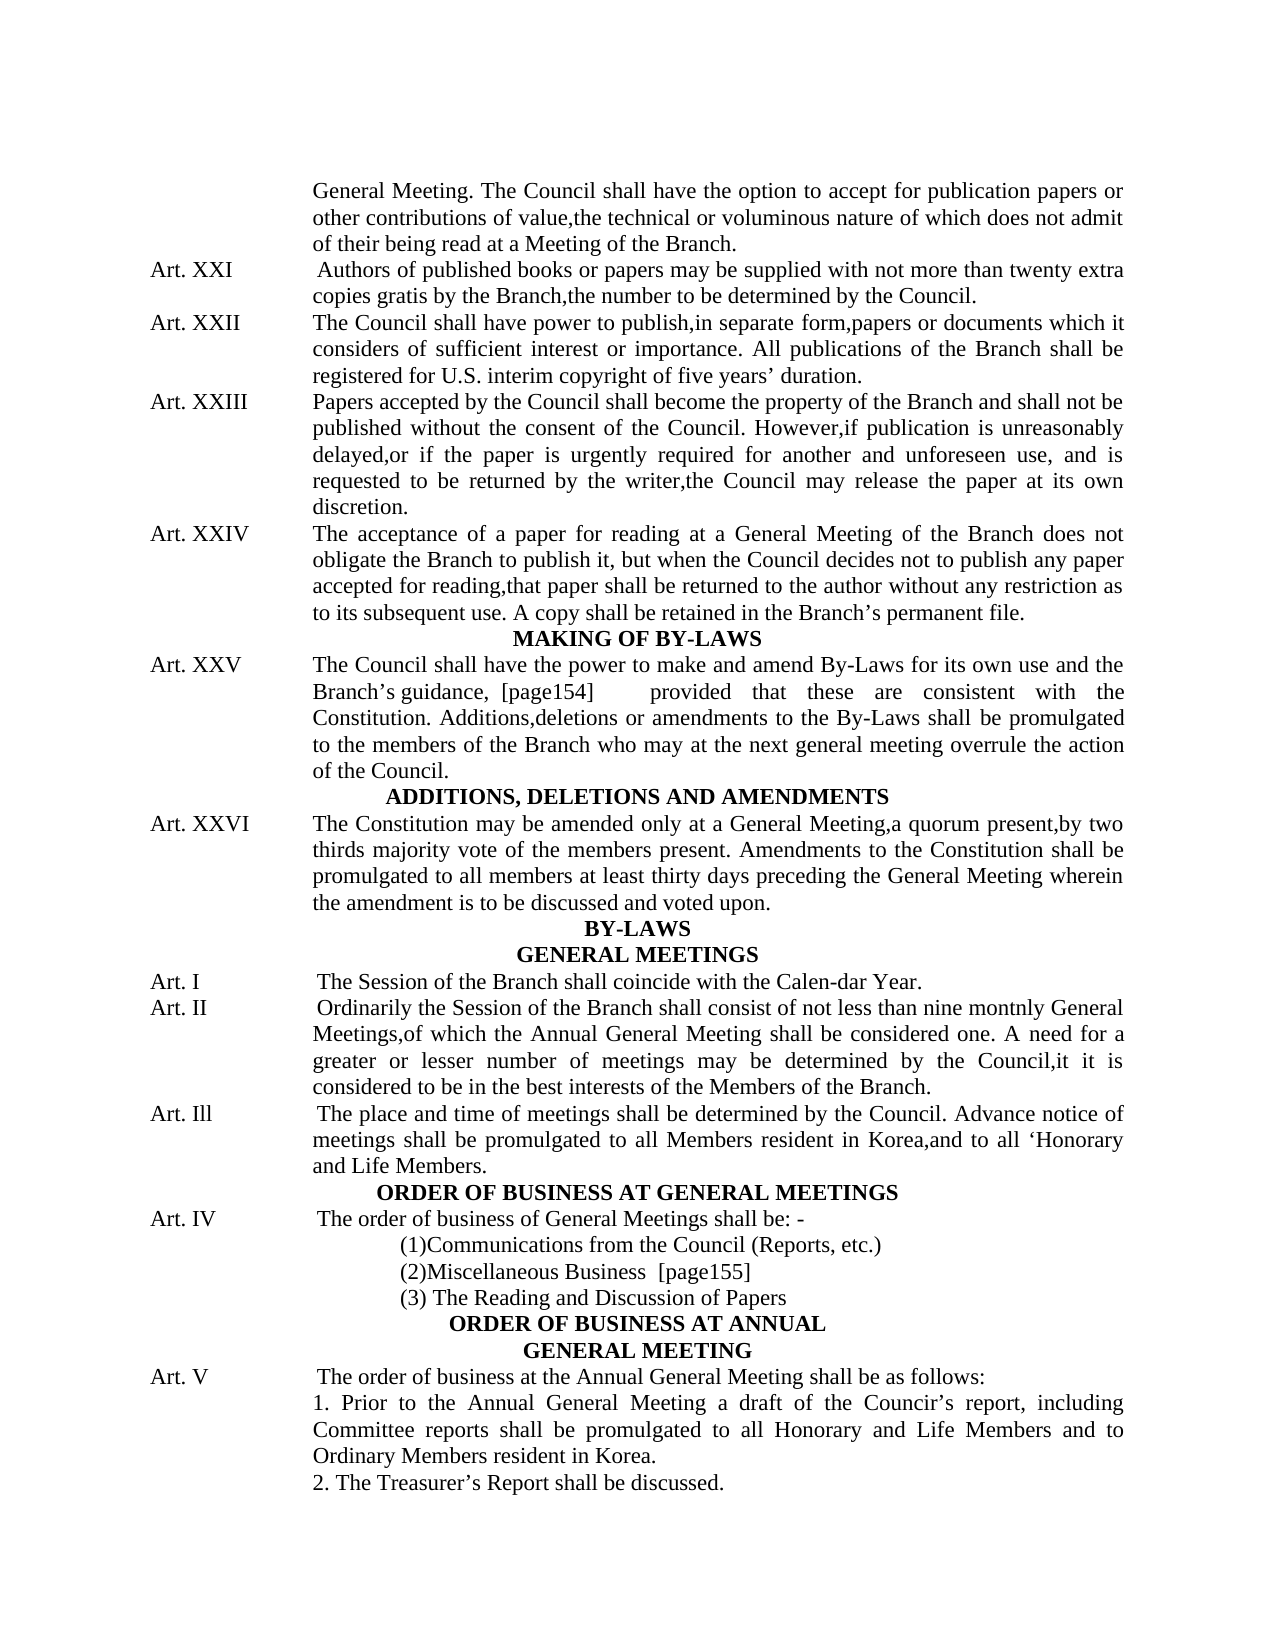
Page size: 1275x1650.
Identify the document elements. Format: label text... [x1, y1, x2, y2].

text Art. Ill The place and time of meetings shall be determined by the Council. Advance notice of meetings shall be promulgated to all Members resident in Korea,and to all ‘Honorary and Life Members. [150, 1099, 1125, 1179]
text Art. XXII The Council shall have power to publish,in separate form,papers or documents which it considers of sufficient interest or importance. All publications of the Branch shall be registered for U.S. interim copyright of five years’ duration. [150, 309, 1125, 388]
text (2)Miscellaneous Business [page155] [238, 1258, 1125, 1284]
text 2. The Treasurer’s Report shall be discussed. [150, 1468, 1125, 1495]
text ORDER OF BUSINESS AT ANNUAL [150, 1310, 1125, 1337]
text 1. Prior to the Annual General Meeting a draft of the Councir’s report, including Committee reports shall be promulgated to all Honorary and Life Members and to Ordinary Members resident in Korea. [312, 1389, 1125, 1468]
text Art. XXV The Council shall have the power to make and amend By-Laws for its own use and the Branch’s guidance, [page154] provided that these are consistent with the Constitution. Additions,deletions or amendments to the By-Laws shall be promulgated to the members of the Branch who may at the next general meeting overrule the action of the Council. [150, 652, 1125, 783]
text MAKING OF BY-LAWS [150, 625, 1125, 652]
text Art. XXIV The acceptance of a paper for reading at a General Meeting of the Branch does not obligate the Branch to publish it, but when the Council decides not to publish any paper accepted for reading,that paper shall be returned to the author without any restriction as to its subsequent use. A copy shall be retained in the Branch’s permanent file. [150, 520, 1125, 625]
text Art. XXIII Papers accepted by the Council shall become the property of the Branch and shall not be published without the consent of the Council. However,if publication is unreasonably delayed,or if the paper is urgently required for another and unforeseen use, and is requested to be returned by the writer,the Council may release the paper at its own discretion. [150, 388, 1125, 520]
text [150, 177, 1125, 256]
text GENERAL MEETINGS [150, 941, 1125, 968]
text Art. IV The order of business of General Meetings shall be: - [150, 1205, 1125, 1231]
text Art. II Ordinarily the Session of the Branch shall consist of not less than nine montnly General Meetings,of which the Annual General Meeting shall be considered one. A need for a greater or lesser number of meetings may be determined by the Council,it it is considered to be in the best interests of the Members of the Branch. [150, 994, 1125, 1099]
text ADDITIONS, DELETIONS AND AMENDMENTS [150, 783, 1125, 810]
text BY-LAWS [150, 915, 1125, 941]
text (1)Communications from the Council (Reports, etc.) [238, 1231, 1125, 1258]
text Art. XXVI The Constitution may be amended only at a General Meeting,a quorum present,by two thirds majority vote of the members present. Amendments to the Constitution shall be promulgated to all members at least thirty days preceding the General Meeting wherein the amendment is to be discussed and voted upon. [150, 810, 1125, 915]
text (3) The Reading and Discussion of Papers [150, 1284, 1125, 1310]
text ORDER OF BUSINESS AT GENERAL MEETINGS [150, 1179, 1125, 1205]
text Art. I The Session of the Branch shall coincide with the Calen-dar Year. [150, 968, 1125, 994]
text Art. V The order of business at the Annual General Meeting shall be as follows: [150, 1363, 1125, 1389]
text Art. XXI Authors of published books or papers may be supplied with not more than twenty extra copies gratis by the Branch,the number to be determined by the Council. [150, 256, 1125, 309]
text GENERAL MEETING [150, 1337, 1125, 1363]
